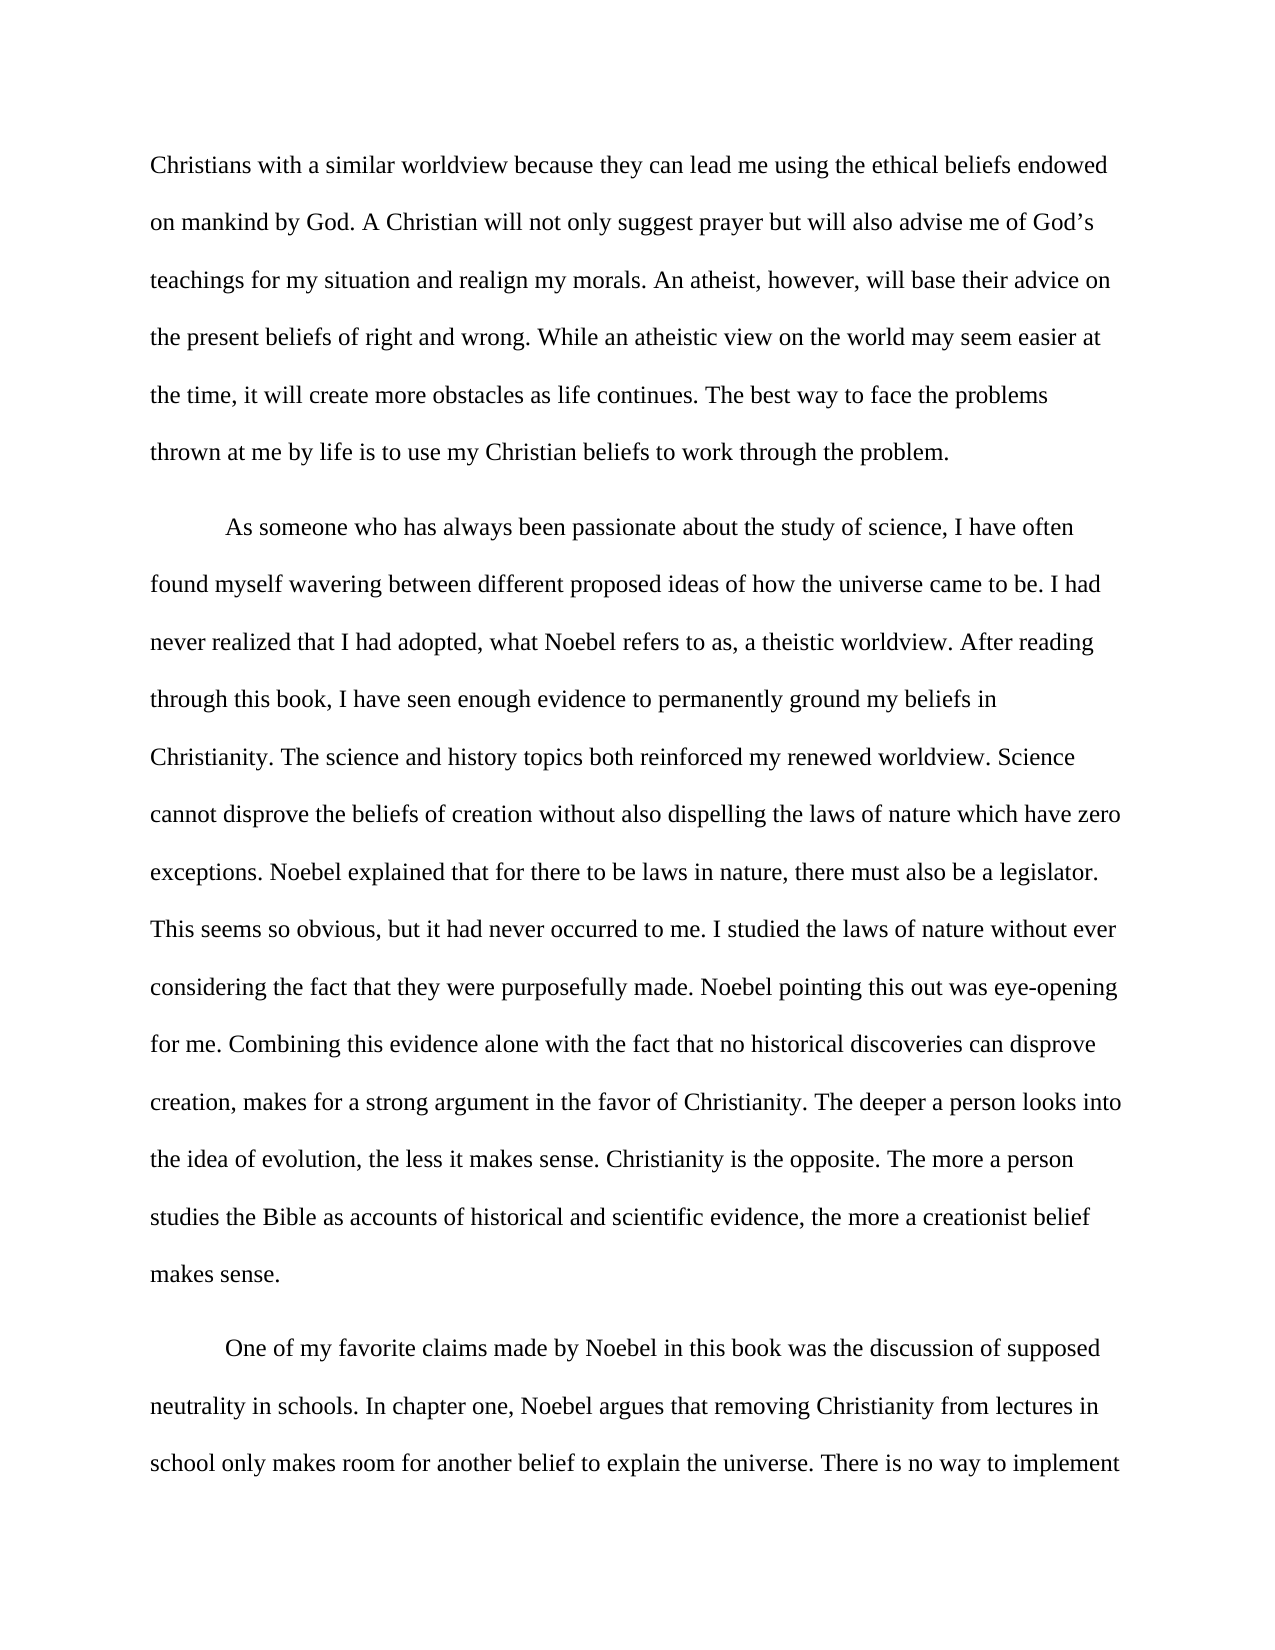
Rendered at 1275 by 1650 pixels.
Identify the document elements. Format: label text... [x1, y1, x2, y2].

text As someone who has always been passionate about the study of science, I have often found myself wavering between different proposed ideas of how the universe came to be. I had never realized that I had adopted, what Noebel refers to as, a theistic worldview. After reading through this book, I have seen enough evidence to permanently ground my beliefs in Christianity. The science and history topics both reinforced my renewed worldview. Science cannot disprove the beliefs of creation without also dispelling the laws of nature which have zero exceptions. Noebel explained that for there to be laws in nature, there must also be a legislator. This seems so obvious, but it had never occurred to me. I studied the laws of nature without ever considering the fact that they were purposefully made. Noebel pointing this out was eye-opening for me. Combining this evidence alone with the fact that no historical discoveries can disprove creation, makes for a strong argument in the favor of Christianity. The deeper a person looks into the idea of evolution, the less it makes sense. Christianity is the opposite. The more a person studies the Bible as accounts of historical and scientific evidence, the more a creationist belief makes sense. [150, 512, 1125, 1288]
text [150, 1333, 1125, 1477]
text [150, 150, 1125, 466]
